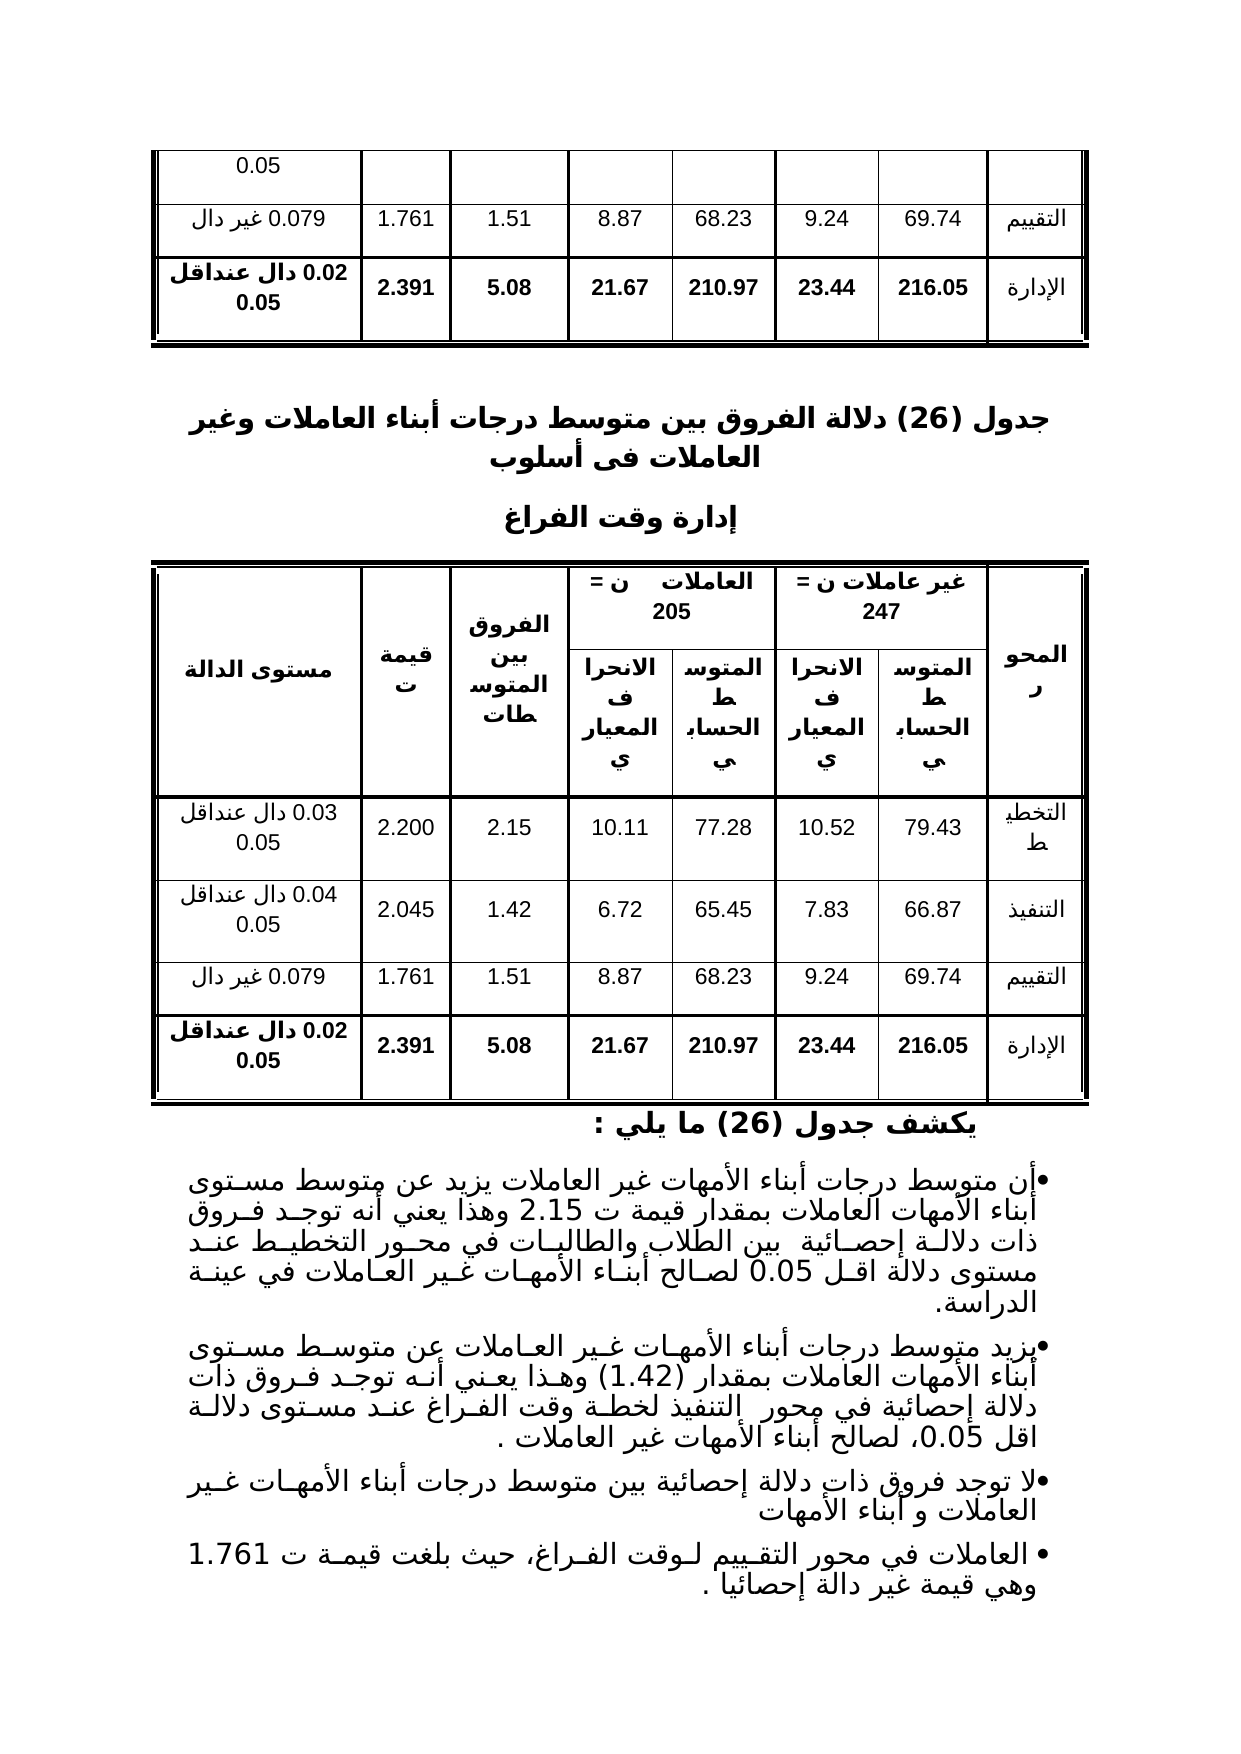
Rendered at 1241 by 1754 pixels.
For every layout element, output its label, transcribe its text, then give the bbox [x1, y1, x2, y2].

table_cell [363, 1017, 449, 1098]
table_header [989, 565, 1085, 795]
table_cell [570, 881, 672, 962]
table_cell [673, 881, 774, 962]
list العاملات في محور التقييم لوقت الفراغ، حيث بلغت قيمة ت 1.761 وهي قيمة غير دالة إحصائيا . [187, 1540, 1038, 1601]
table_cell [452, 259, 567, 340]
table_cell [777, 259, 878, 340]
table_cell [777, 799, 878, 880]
text جدول (26) دلالة الفروق بين متوسط درجات أبناء العاملات وغير العاملات فى أسلوب [187, 401, 1053, 474]
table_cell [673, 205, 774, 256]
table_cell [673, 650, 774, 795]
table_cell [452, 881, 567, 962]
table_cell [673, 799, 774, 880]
text يكشف جدول (26) ما يلي : [187, 1106, 1053, 1140]
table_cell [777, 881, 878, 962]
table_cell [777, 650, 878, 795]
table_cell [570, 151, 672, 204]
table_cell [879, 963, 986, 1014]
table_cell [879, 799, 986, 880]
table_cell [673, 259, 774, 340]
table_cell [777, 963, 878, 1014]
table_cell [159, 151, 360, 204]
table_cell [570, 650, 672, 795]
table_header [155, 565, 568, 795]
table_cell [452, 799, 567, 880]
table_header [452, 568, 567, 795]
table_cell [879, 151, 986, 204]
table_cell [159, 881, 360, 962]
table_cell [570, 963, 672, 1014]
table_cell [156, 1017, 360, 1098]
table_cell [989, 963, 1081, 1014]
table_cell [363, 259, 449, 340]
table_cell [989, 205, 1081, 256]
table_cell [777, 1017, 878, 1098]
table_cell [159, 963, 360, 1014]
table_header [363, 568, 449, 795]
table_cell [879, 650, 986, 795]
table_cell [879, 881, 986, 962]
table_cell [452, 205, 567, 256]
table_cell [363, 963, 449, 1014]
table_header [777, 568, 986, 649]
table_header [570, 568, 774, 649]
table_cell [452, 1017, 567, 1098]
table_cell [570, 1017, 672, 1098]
text إدارة وقت الفراغ [187, 500, 1053, 534]
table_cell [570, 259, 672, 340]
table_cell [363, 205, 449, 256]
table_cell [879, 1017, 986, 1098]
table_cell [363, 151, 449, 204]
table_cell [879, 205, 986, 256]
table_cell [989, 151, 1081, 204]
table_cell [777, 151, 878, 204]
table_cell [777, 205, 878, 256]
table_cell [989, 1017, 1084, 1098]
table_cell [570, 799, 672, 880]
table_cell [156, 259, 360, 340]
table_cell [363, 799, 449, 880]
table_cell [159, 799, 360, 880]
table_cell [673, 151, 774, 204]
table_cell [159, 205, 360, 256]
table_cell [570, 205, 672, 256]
list يزيد متوسط درجات أبناء الأمهات غير العاملات عن متوسط مستوى أبناء الأمهات العاملات بمقدار (1.42) وهذا يعني أنه توجد فروق ذات دلالة إحصائية في محور التنفيذ لخطة وقت الفراغ عند مستوى دلالة اقل 0.05، لصالح أبناء الأمهات غير العاملات . [187, 1332, 1038, 1454]
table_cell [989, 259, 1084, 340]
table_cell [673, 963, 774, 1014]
list لا توجد فروق ذات دلالة إحصائية بين متوسط درجات أبناء الأمهات غير العاملات و أبناء الأمهات [187, 1467, 1038, 1528]
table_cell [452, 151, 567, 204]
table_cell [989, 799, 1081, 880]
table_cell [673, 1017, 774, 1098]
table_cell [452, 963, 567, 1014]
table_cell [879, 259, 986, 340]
list أن متوسط درجات أبناء الأمهات غير العاملات يزيد عن متوسط مستوى أبناء الأمهات العاملات بمقدار قيمة ت 2.15 وهذا يعني أنه توجد فروق ذات دلالة إحصائية بين الطلاب والطالبات في محور التخطيط عند مستوى دلالة اقل 0.05 لصالح أبناء الأمهات غير العاملات في عينة الدراسة. [187, 1166, 1038, 1319]
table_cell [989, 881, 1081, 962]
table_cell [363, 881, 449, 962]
